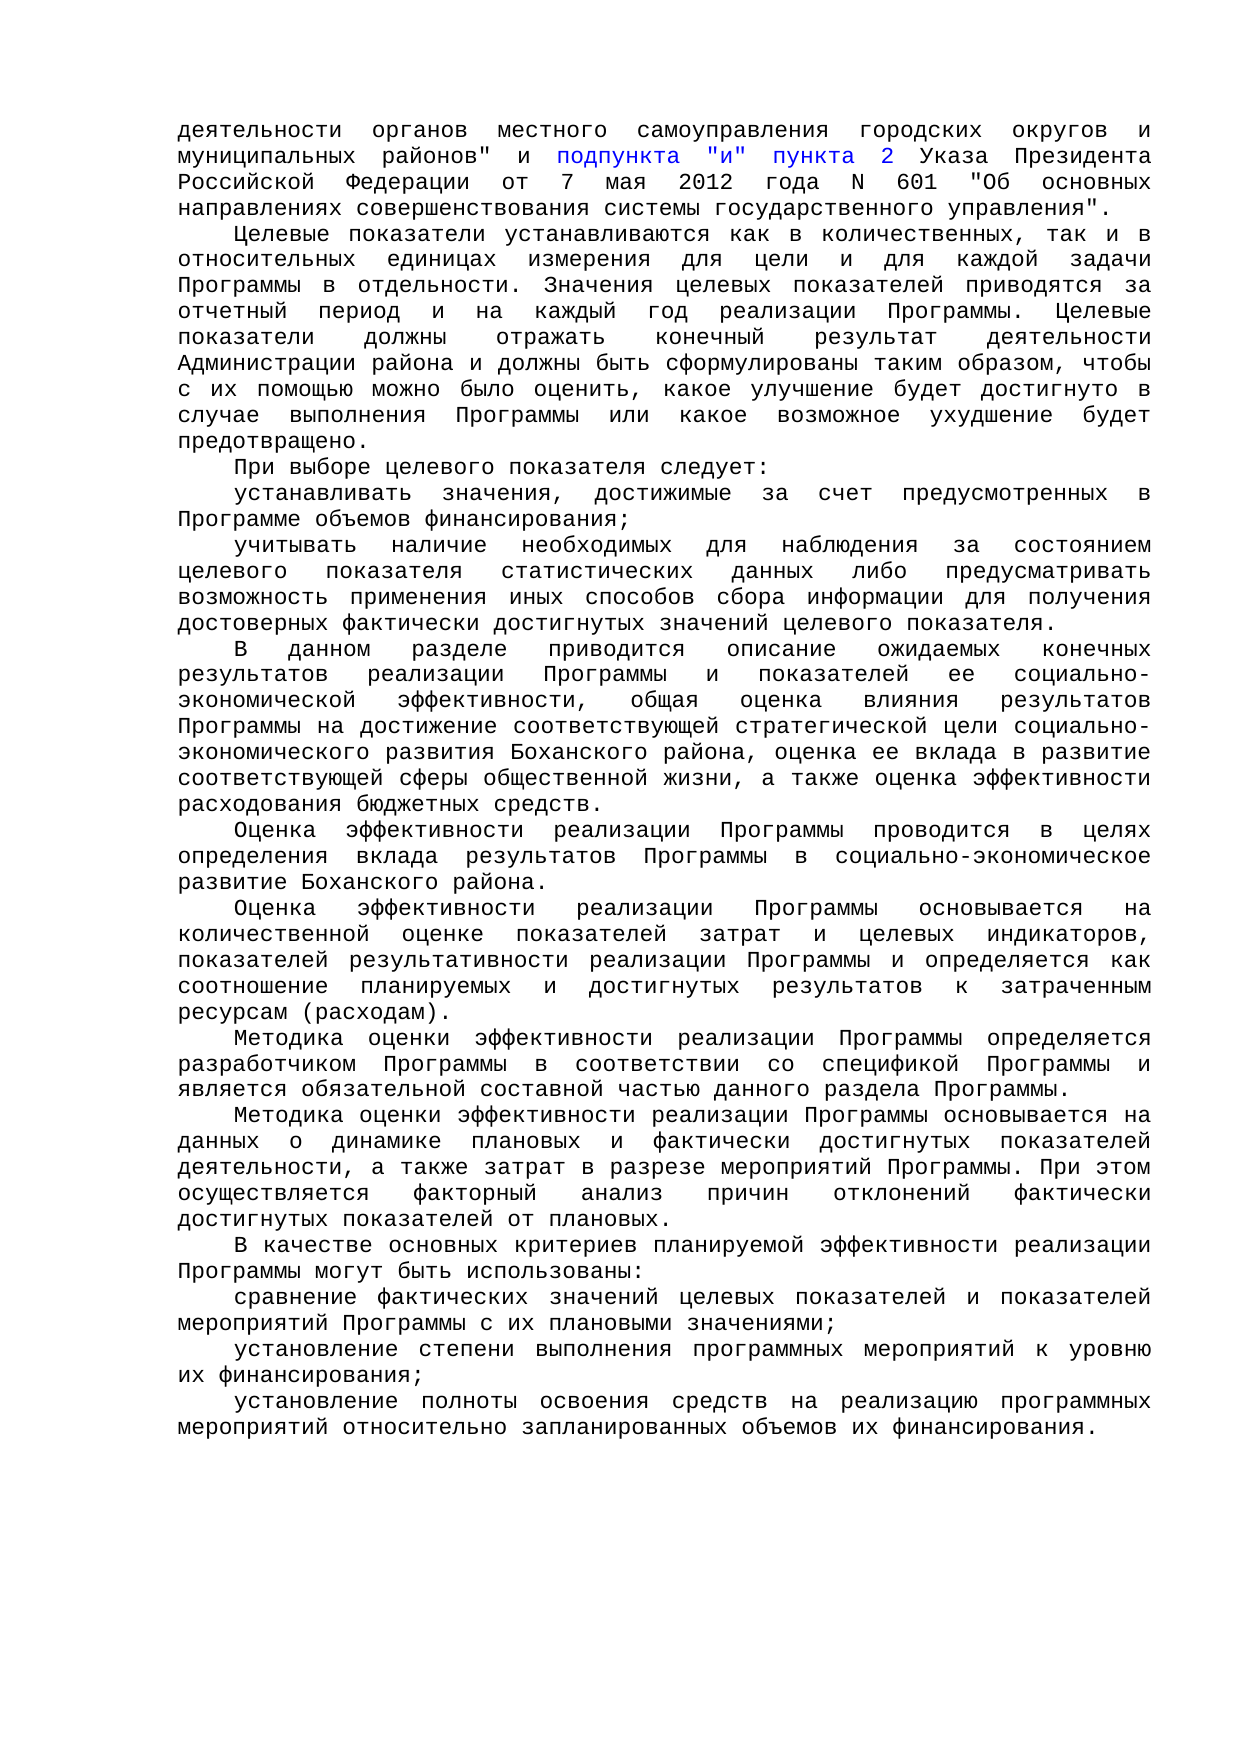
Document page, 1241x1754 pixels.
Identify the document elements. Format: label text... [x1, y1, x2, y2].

text Целевые показатели устанавливаются как в количественных, так и в относительных единицах измерения для цели и для каждой задачи Программы в отдельности. Значения целевых показателей приводятся за отчетный период и на каждый год реализации Программы. Целевые показатели должны отражать конечный результат деятельности Администрации района и должны быть сформулированы таким образом, чтобы с их помощью можно было оценить, какое улучшение будет достигнуто в случае выполнения Программы или какое возможное ухудшение будет предотвращено. [177, 222, 1152, 455]
text установление степени выполнения программных мероприятий к уровню их финансирования; [177, 1337, 1152, 1389]
text При выборе целевого показателя следует: [177, 455, 1152, 481]
text В данном разделе приводится описание ожидаемых конечных результатов реализации Программы и показателей ее социально-экономической эффективности, общая оценка влияния результатов Программы на достижение соответствующей стратегической цели социально-экономического развития Боханского района, оценка ее вклада в развитие соответствующей сферы общественной жизни, а также оценка эффективности расходования бюджетных средств. [177, 637, 1152, 818]
text Методика оценки эффективности реализации Программы основывается на данных о динамике плановых и фактически достигнутых показателей деятельности, а также затрат в разрезе мероприятий Программы. При этом осуществляется факторный анализ причин отклонений фактически достигнутых показателей от плановых. [177, 1104, 1152, 1233]
text устанавливать значения, достижимые за счет предусмотренных в Программе объемов финансирования; [177, 481, 1152, 533]
text учитывать наличие необходимых для наблюдения за состоянием целевого показателя статистических данных либо предусматривать возможность применения иных способов сбора информации для получения достоверных фактически достигнутых значений целевого показателя. [177, 533, 1152, 637]
text Оценка эффективности реализации Программы основывается на количественной оценке показателей затрат и целевых индикаторов, показателей результативности реализации Программы и определяется как соотношение планируемых и достигнутых результатов к затраченным ресурсам (расходам). [177, 896, 1152, 1026]
text Методика оценки эффективности реализации Программы определяется разработчиком Программы в соответствии со спецификой Программы и является обязательной составной частью данного раздела Программы. [177, 1026, 1152, 1104]
text сравнение фактических значений целевых показателей и показателей мероприятий Программы с их плановыми значениями; [177, 1285, 1152, 1337]
text установление полноты освоения средств на реализацию программных мероприятий относительно запланированных объемов их финансирования. [177, 1389, 1152, 1441]
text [177, 118, 1152, 222]
text В качестве основных критериев планируемой эффективности реализации Программы могут быть использованы: [177, 1233, 1152, 1285]
text Оценка эффективности реализации Программы проводится в целях определения вклада результатов Программы в социально-экономическое развитие Боханского района. [177, 818, 1152, 896]
